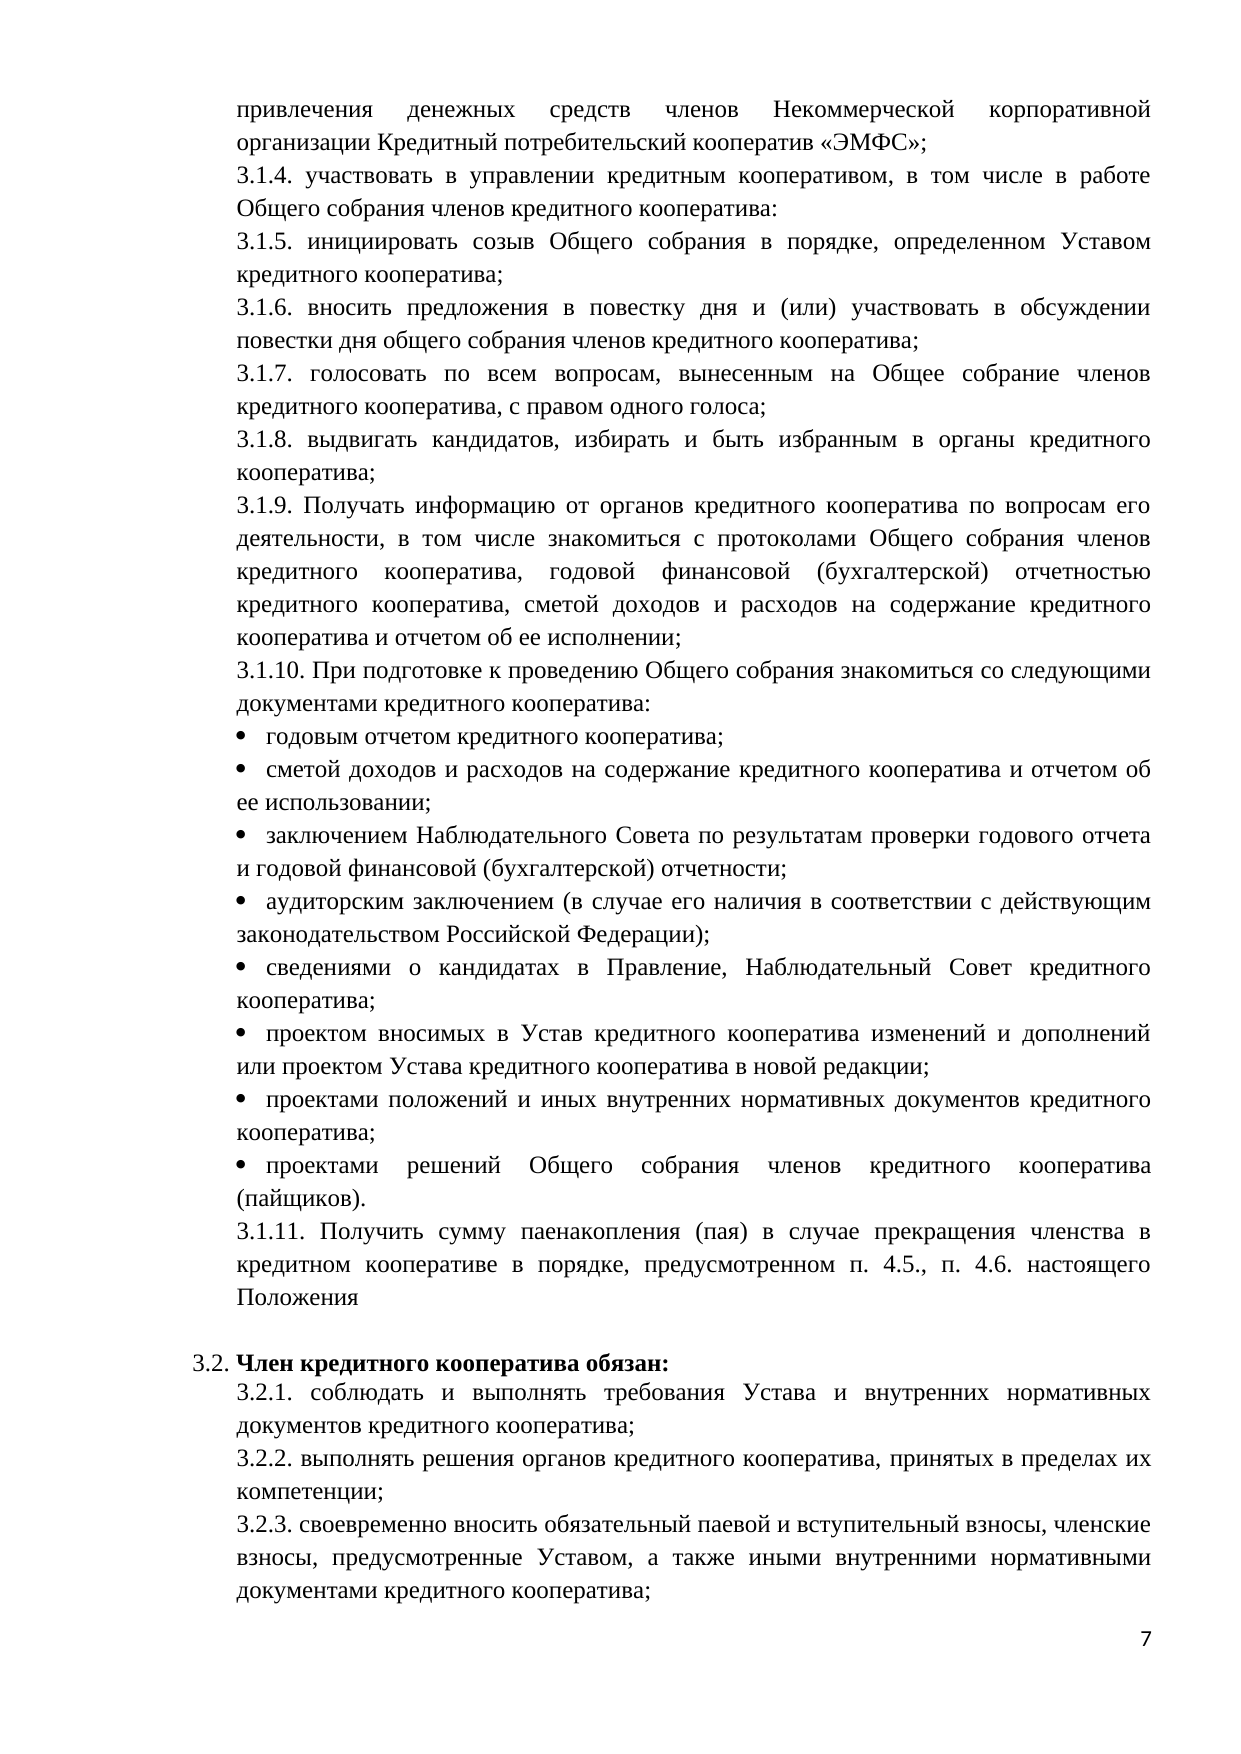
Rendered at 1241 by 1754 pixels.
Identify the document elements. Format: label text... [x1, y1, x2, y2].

list годовым отчетом кредитного кооператива; [236, 721, 1152, 750]
list сметой доходов и расходов на содержание кредитного кооператива и отчетом об ее использовании; [236, 754, 1152, 816]
list проектами решений Общего собрания членов кредитного кооператива (пайщиков). [236, 1150, 1152, 1212]
list сведениями о кандидатах в Правление, Наблюдательный Совет кредитного кооператива; [236, 952, 1152, 1014]
text 3.2.1. соблюдать и выполнять требования Устава и внутренних нормативных документов кредитного кооператива; [236, 1377, 1152, 1439]
text 3.1.9. Получать информацию от органов кредитного кооператива по вопросам его деятельности, в том числе знакомиться с протоколами Общего собрания членов кредитного кооператива, годовой финансовой (бухгалтерской) отчетностью кредитного кооператива, сметой доходов и расходов на содержание кредитного кооператива и отчетом об ее исполнении; [236, 490, 1152, 651]
list проектом вносимых в Устав кредитного кооператива изменений и дополнений или проектом Устава кредитного кооператива в новой редакции; [236, 1018, 1152, 1080]
list проектами положений и иных внутренних нормативных документов кредитного кооператива; [236, 1084, 1152, 1146]
text 3.1.8. выдвигать кандидатов, избирать и быть избранным в органы кредитного кооператива; [236, 424, 1152, 486]
text 3.1.11. Получить сумму паенакопления (пая) в случае прекращения членства в кредитном кооперативе в порядке, предусмотренном п. 4.5., п. 4.6. настоящего Положения [236, 1216, 1152, 1311]
text 3.2.2. выполнять решения органов кредитного кооператива, принятых в пределах их компетенции; [236, 1443, 1152, 1505]
text 3.1.10. При подготовке к проведению Общего собрания знакомиться со следующими документами кредитного кооператива: [236, 655, 1152, 717]
list заключением Наблюдательного Совета по результатам проверки годового отчета и годовой финансовой (бухгалтерской) отчетности; [236, 820, 1152, 882]
text 3.2. Член кредитного кооператива обязан: [192, 1348, 1152, 1377]
text 3.2.3. своевременно вносить обязательный паевой и вступительный взносы, членские взносы, предусмотренные Уставом, а также иными внутренними нормативными документами кредитного кооператива; [236, 1509, 1152, 1604]
text 3.1.7. голосовать по всем вопросам, вынесенным на Общее собрание членов кредитного кооператива, с правом одного голоса; [236, 358, 1152, 419]
text 3.1.5. инициировать созыв Общего собрания в порядке, определенном Уставом кредитного кооператива; [236, 226, 1152, 287]
text 3.1.6. вносить предложения в повестку дня и (или) участвовать в обсуждении повестки дня общего собрания членов кредитного кооператива; [236, 292, 1152, 353]
text 3.1.4. участвовать в управлении кредитным кооперативом, в том числе в работе Общего собрания членов кредитного кооператива: [236, 160, 1152, 221]
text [236, 94, 1152, 155]
list аудиторским заключением (в случае его наличия в соответствии с действующим законодательством Российской Федерации); [236, 886, 1152, 948]
